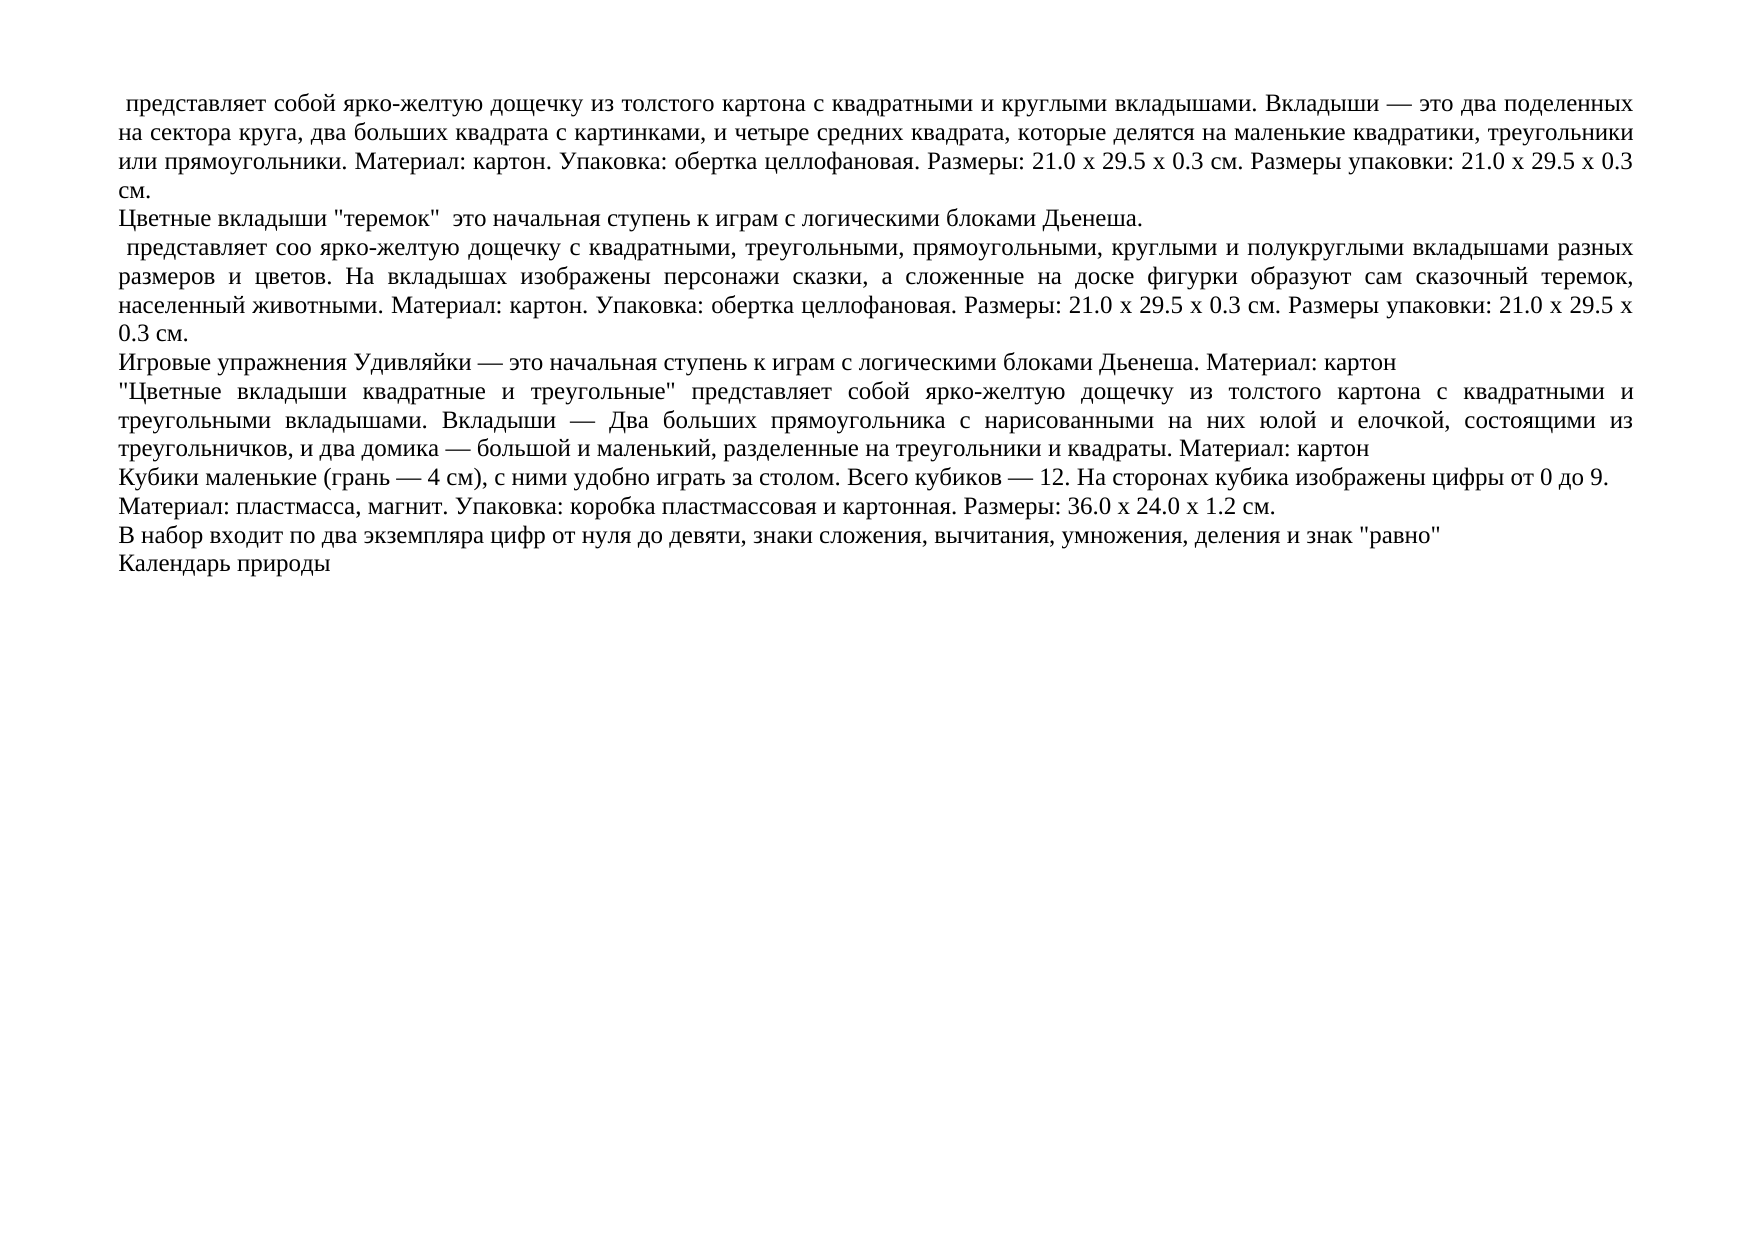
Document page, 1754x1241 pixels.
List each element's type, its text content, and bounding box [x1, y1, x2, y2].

text Игровые упражнения Удивляйки — это начальная ступень к играм с логическими блоками Дьенеша. Материал: картон [118, 347, 1636, 376]
text "Цветные вкладыши квадратные и треугольные" представляет собой ярко-желтую дощечку из толстого картона с квадратными и треугольными вкладышами. Вкладыши — Два больших прямоугольника с нарисованными на них юлой и елочкой, состоящими из треугольничков, и два домика — большой и маленький, разделенные на треугольники и квадраты. Материал: картон [118, 376, 1636, 462]
text Кубики маленькие (грань — 4 см), с ними удобно играть за столом. Всего кубиков — 12. На сторонах кубика изображены цифры от 0 до 9. [118, 462, 1636, 491]
text Цветные вкладыши "теремок" это начальная ступень к играм с логическими блоками Дьенеша. [118, 203, 1636, 232]
text В набор входит по два экземпляра цифр от нуля до девяти, знаки сложения, вычитания, умножения, деления и знак "равно" [118, 520, 1636, 548]
text Календарь природы [118, 548, 1636, 577]
text представляет собой ярко-желтую дощечку из толстого картона с квадратными и круглыми вкладышами. Вкладыши — это два поделенных на сектора круга, два больших квадрата с картинками, и четыре средних квадрата, которые делятся на маленькие квадратики, треугольники или прямоугольники. Материал: картон. Упаковка: обертка целлофановая. Размеры: 21.0 x 29.5 x 0.3 см. Размеры упаковки: 21.0 x 29.5 x 0.3 см. [118, 88, 1636, 203]
text представляет соо ярко-желтую дощечку с квадратными, треугольными, прямоугольными, круглыми и полукруглыми вкладышами разных размеров и цветов. На вкладышах изображены персонажи сказки, а сложенные на доске фигурки образуют сам сказочный теремок, населенный животными. Материал: картон. Упаковка: обертка целлофановая. Размеры: 21.0 x 29.5 x 0.3 см. Размеры упаковки: 21.0 x 29.5 x 0.3 см. [118, 232, 1636, 347]
text Материал: пластмасса, магнит. Упаковка: коробка пластмассовая и картонная. Размеры: 36.0 x 24.0 x 1.2 см. [118, 491, 1636, 520]
